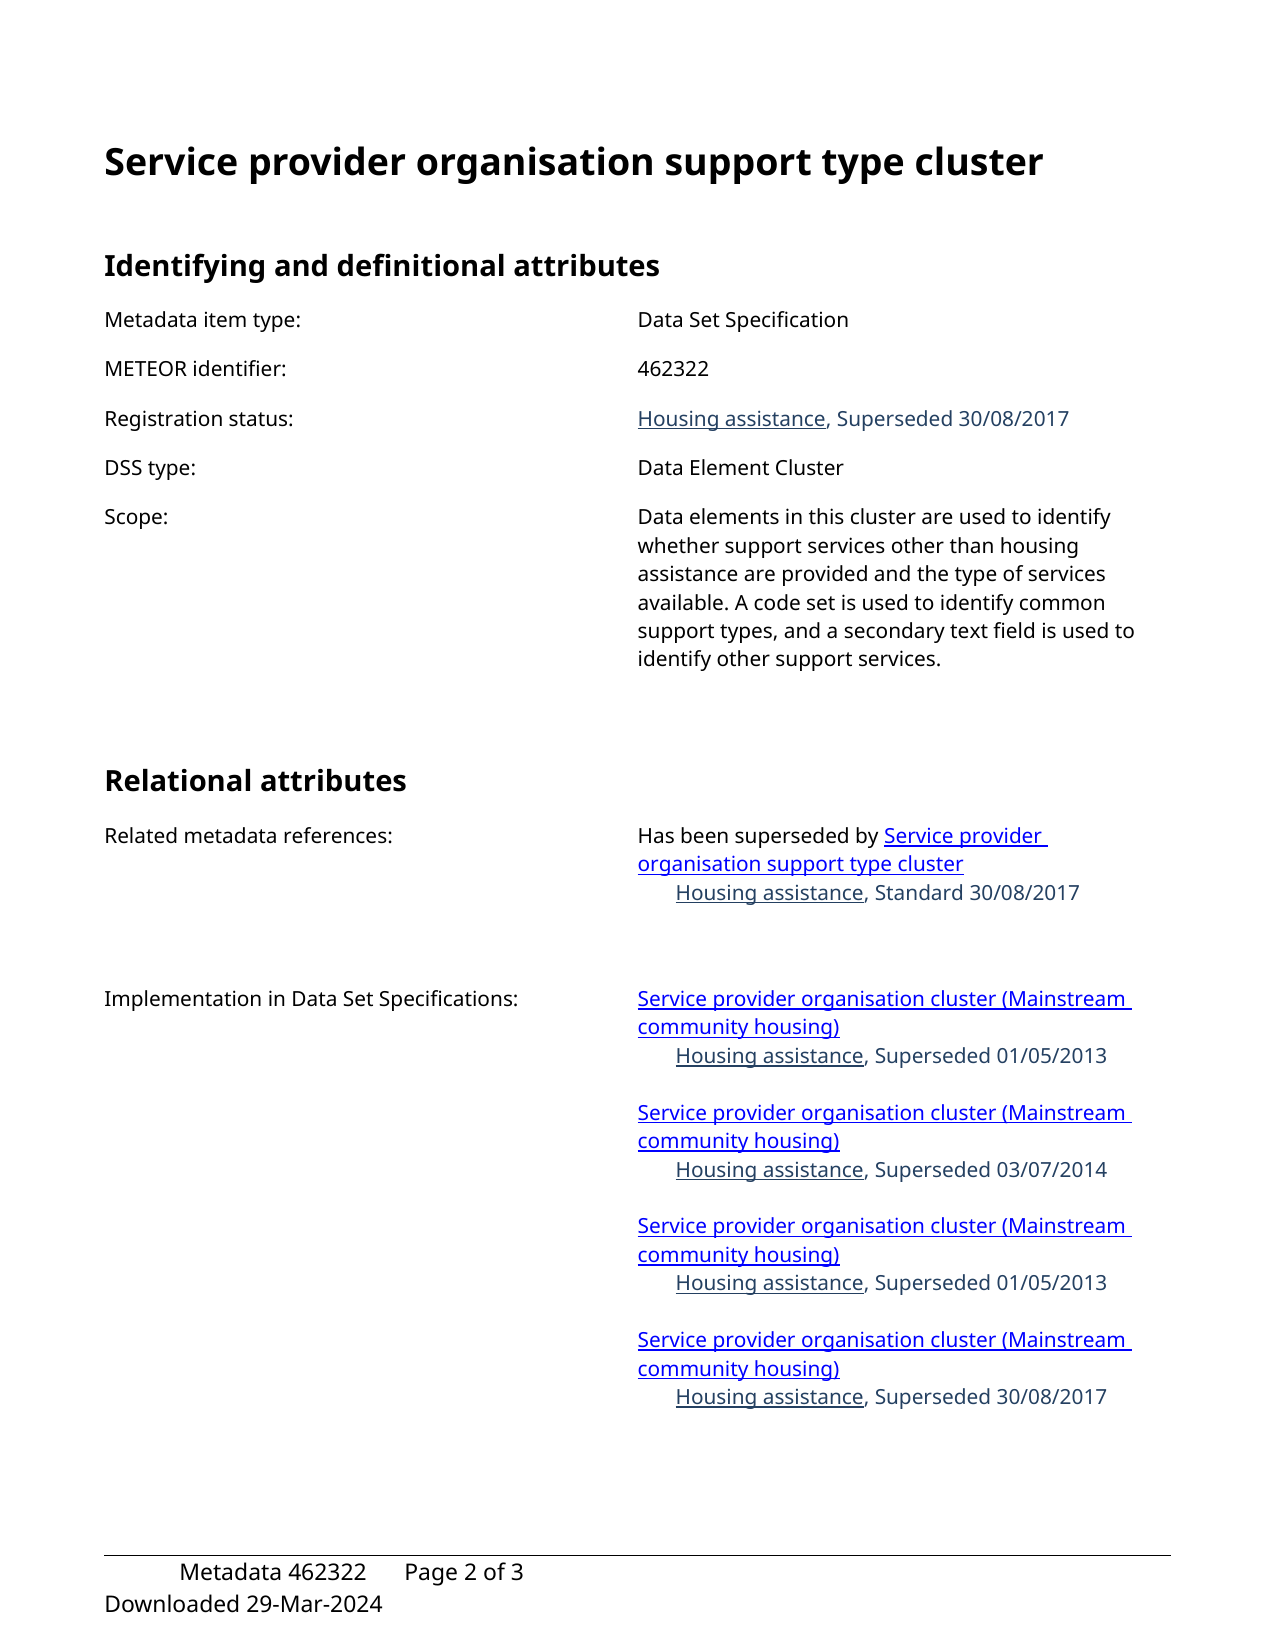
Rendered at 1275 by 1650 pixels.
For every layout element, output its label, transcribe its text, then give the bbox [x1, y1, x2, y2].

table_cell Implementation in Data Set Specifications: [93, 974, 626, 1478]
table_cell Data Set Specification [626, 295, 1159, 344]
table_cell Has been superseded by Service provider organisation support type cluster Housing assistance, Standard 30/08/2017 [626, 811, 1159, 974]
table_cell Data Element Cluster [626, 443, 1159, 492]
table_header Identifying and definitional attributes [93, 199, 1159, 295]
table_cell Registration status: [93, 394, 626, 443]
table_header Relational attributes [93, 715, 1159, 811]
table_cell Service provider organisation cluster (Mainstream community housing) Housing assistance, Superseded 01/05/2013 Service provider organisation cluster (Mainstream community housing) Housing assistance, Superseded 03/07/2014 Service provider organisation cluster (Mainstream community housing) Housing assistance, Superseded 01/05/2013 Service provider organisation cluster (Mainstream community housing) Housing assistance, Superseded 30/08/2017 [626, 974, 1159, 1478]
subtitle Service provider organisation support type cluster [104, 135, 1171, 186]
table_cell Metadata item type: [93, 295, 626, 344]
table_cell Data elements in this cluster are used to identify whether support services other than housing assistance are provided and the type of services available. A code set is used to identify common support types, and a secondary text field is used to identify other support services. [626, 492, 1159, 683]
table_cell Housing assistance, Superseded 30/08/2017 [626, 394, 1159, 443]
table_cell Scope: [93, 492, 626, 683]
table_cell METEOR identifier: [93, 344, 626, 393]
table_cell Related metadata references: [93, 811, 626, 974]
table_cell 462322 [626, 344, 1159, 393]
table_cell DSS type: [93, 443, 626, 492]
